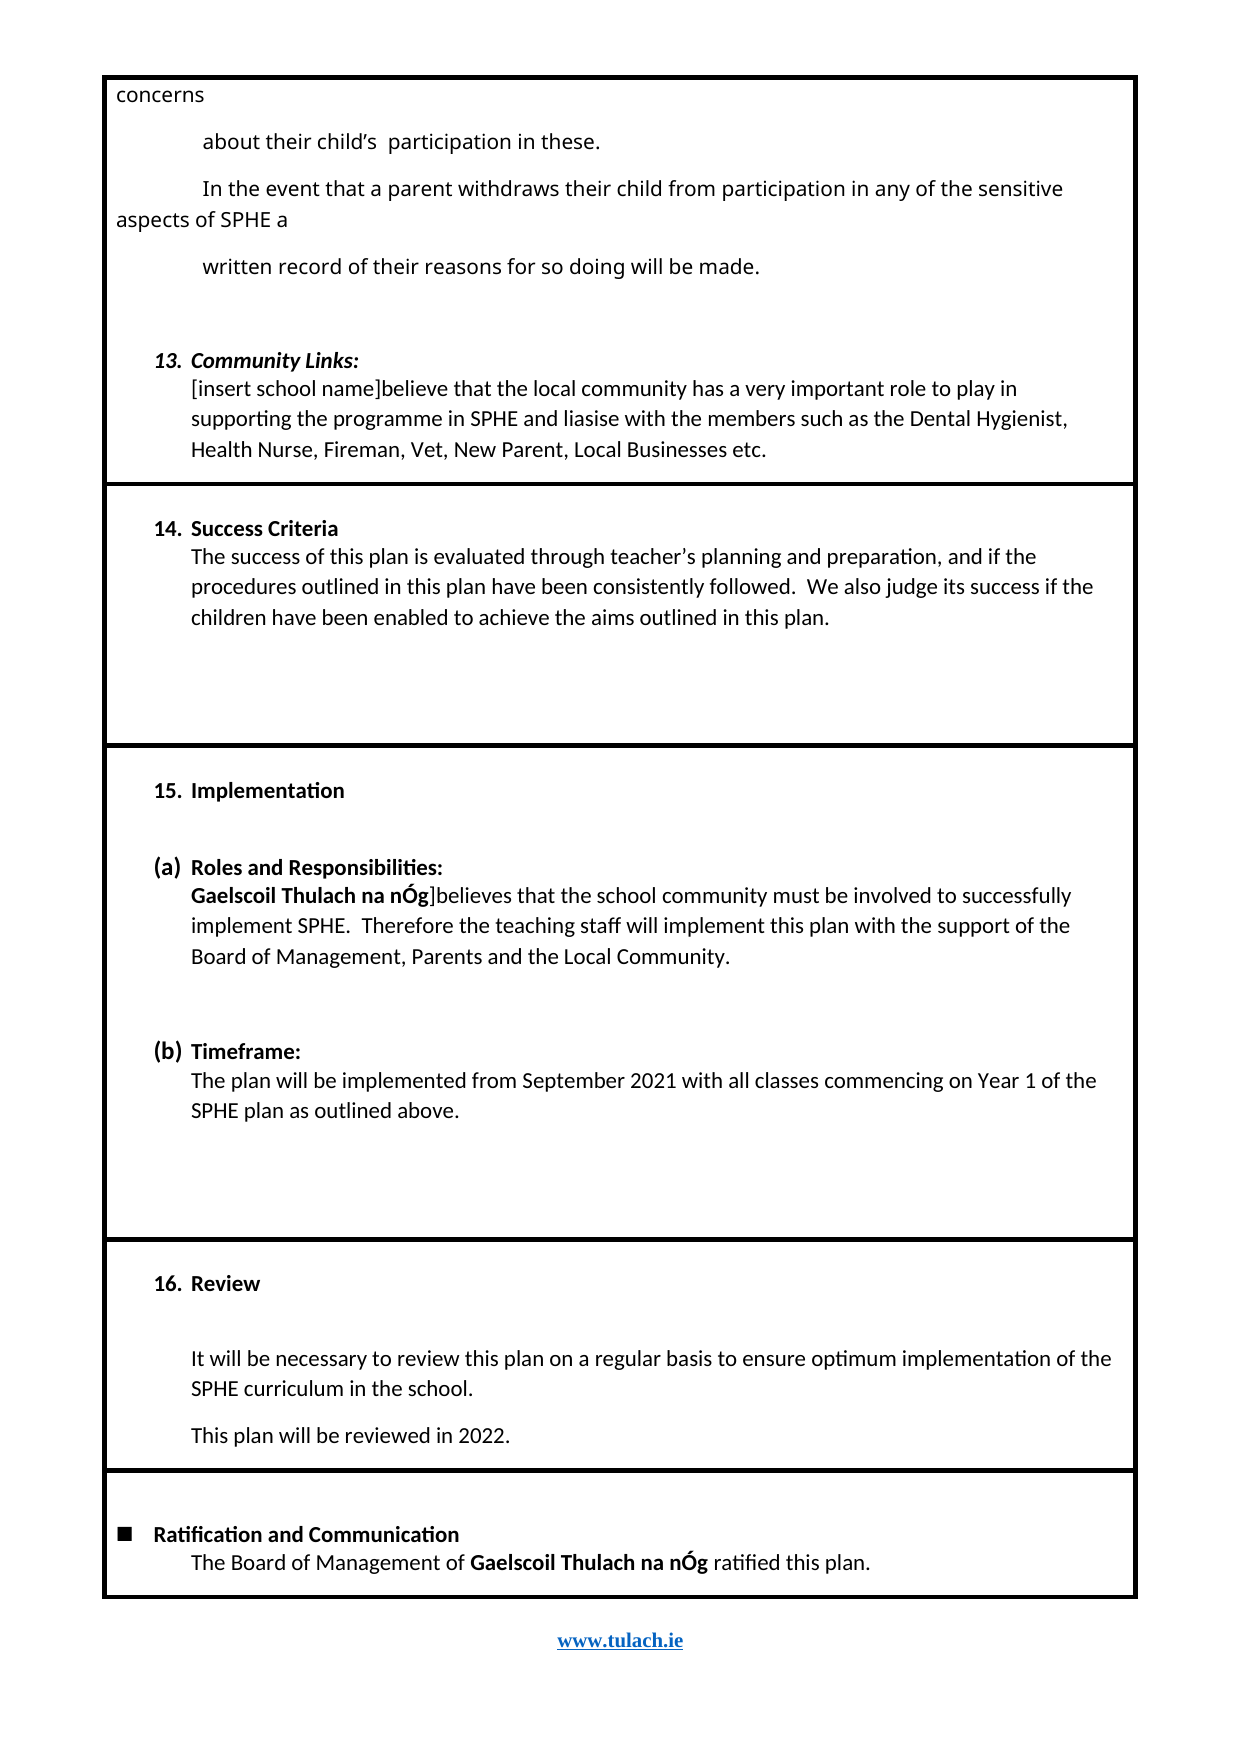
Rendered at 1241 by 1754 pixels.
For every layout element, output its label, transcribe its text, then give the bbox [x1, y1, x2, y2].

table_cell Success Criteria The success of this plan is evaluated through teacher’s planning and preparation, and if the procedures outlined in this plan have been consistently followed. We also judge its success if the children have been enabled to achieve the aims outlined in this plan. [107, 486, 1133, 743]
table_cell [107, 80, 1133, 482]
table_cell Review It will be necessary to review this plan on a regular basis to ensure optimum implementation of the SPHE curriculum in the school. This plan will be reviewed in 2022. [107, 1242, 1133, 1468]
table_cell Implementation Roles and Responsibilities: Gaelscoil Thulach na nÓg]believes that the school community must be involved to successfully implement SPHE. Therefore the teaching staff will implement this plan with the support of the Board of Management, Parents and the Local Community. Timeframe: The plan will be implemented from September 2021 with all classes commencing on Year 1 of the SPHE plan as outlined above. [107, 748, 1133, 1237]
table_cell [107, 1473, 1133, 1594]
